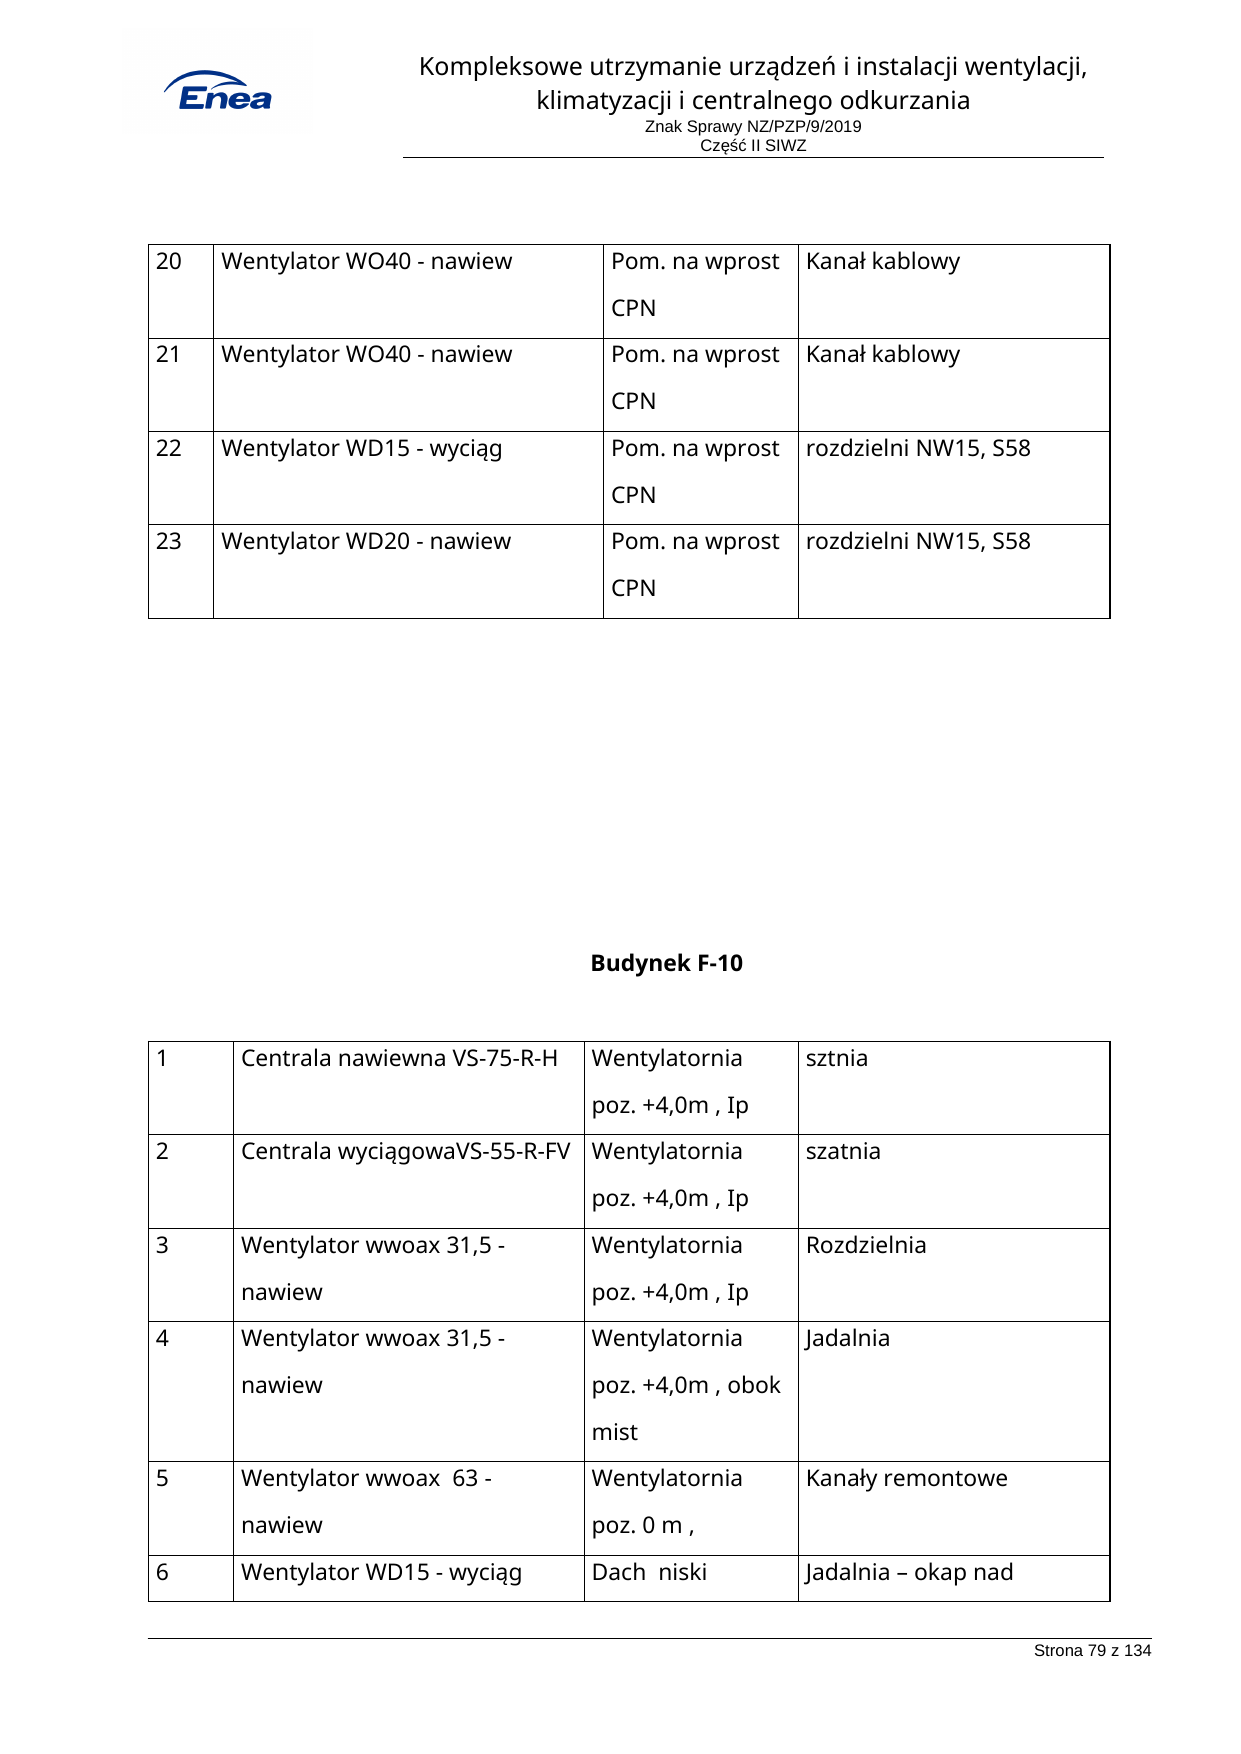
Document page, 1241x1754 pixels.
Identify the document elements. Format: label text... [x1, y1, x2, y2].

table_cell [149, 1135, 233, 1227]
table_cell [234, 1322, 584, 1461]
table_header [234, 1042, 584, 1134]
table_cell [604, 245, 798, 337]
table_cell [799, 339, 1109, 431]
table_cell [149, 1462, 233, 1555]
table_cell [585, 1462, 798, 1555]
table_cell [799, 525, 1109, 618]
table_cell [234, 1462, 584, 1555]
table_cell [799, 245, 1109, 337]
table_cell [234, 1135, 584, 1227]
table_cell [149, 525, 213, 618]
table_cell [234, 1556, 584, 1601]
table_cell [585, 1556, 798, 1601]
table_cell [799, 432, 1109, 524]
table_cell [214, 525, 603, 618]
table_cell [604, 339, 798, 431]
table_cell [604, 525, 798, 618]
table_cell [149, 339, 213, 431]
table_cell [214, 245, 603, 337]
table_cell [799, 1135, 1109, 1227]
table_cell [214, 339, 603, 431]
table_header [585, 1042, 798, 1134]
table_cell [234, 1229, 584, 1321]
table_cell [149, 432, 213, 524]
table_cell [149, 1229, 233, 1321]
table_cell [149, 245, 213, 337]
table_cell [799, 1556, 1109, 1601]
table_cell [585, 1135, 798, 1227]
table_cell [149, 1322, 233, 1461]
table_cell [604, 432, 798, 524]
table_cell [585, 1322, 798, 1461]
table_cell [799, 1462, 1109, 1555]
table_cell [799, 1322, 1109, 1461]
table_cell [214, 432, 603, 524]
text Budynek F-10 [148, 947, 1152, 978]
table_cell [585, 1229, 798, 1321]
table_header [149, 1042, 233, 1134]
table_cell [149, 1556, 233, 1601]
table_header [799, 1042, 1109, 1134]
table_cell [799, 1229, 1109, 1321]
picture [122, 28, 314, 134]
